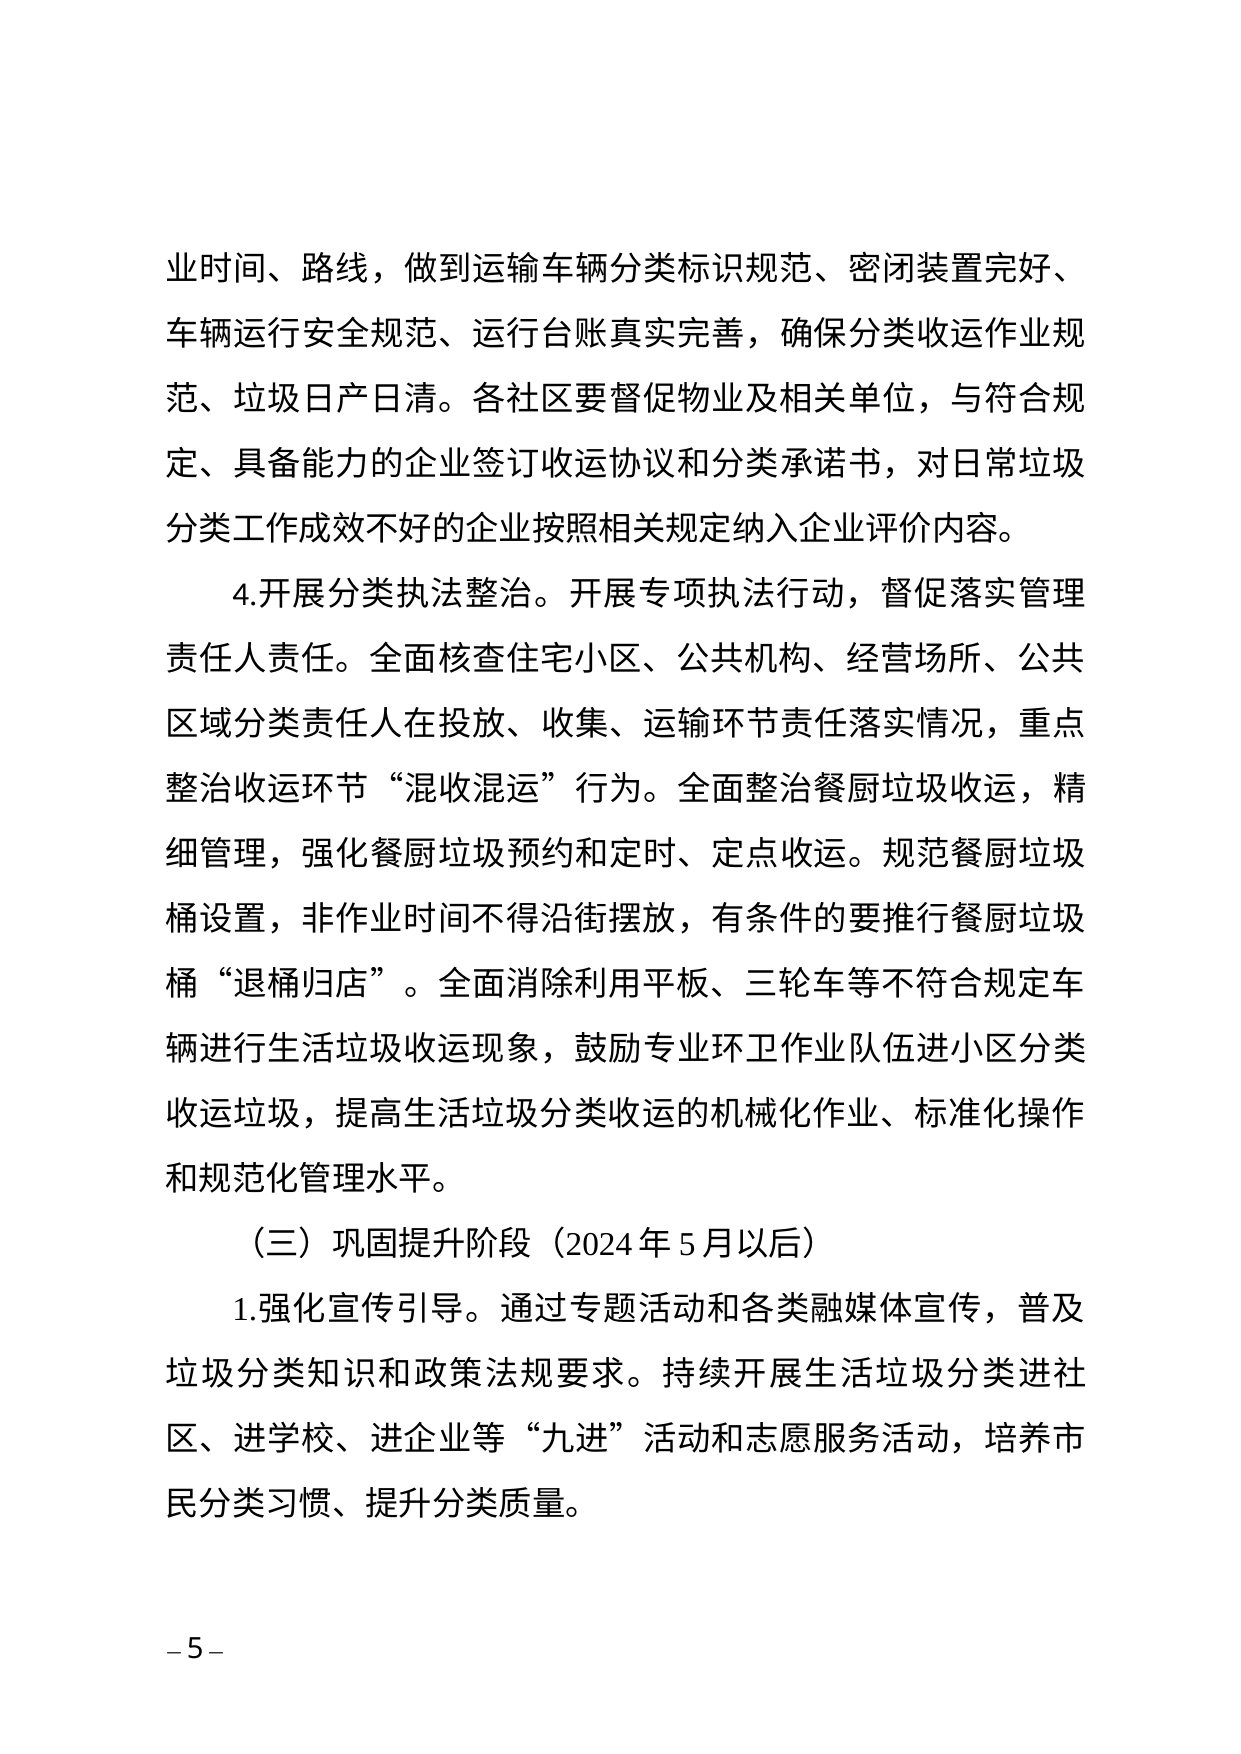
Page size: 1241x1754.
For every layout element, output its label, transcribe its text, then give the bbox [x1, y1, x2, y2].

list 1.强化宣传引导。通过专题活动和各类融媒体宣传，普及垃圾分类知识和政策法规要求。持续开展生活垃圾分类进社区、进学校、进企业等“九进”活动和志愿服务活动，培养市民分类习惯、提升分类质量。 [165, 1273, 1087, 1533]
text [165, 233, 1087, 558]
text 4.开展分类执法整治。开展专项执法行动，督促落实管理责任人责任。全面核查住宅小区、公共机构、经营场所、公共区域分类责任人在投放、收集、运输环节责任落实情况，重点整治收运环节“混收混运”行为。全面整治餐厨垃圾收运，精细管理，强化餐厨垃圾预约和定时、定点收运。规范餐厨垃圾桶设置，非作业时间不得沿街摆放，有条件的要推行餐厨垃圾桶“退桶归店”。全面消除利用平板、三轮车等不符合规定车辆进行生活垃圾收运现象，鼓励专业环卫作业队伍进小区分类收运垃圾，提高生活垃圾分类收运的机械化作业、标准化操作和规范化管理水平。 [165, 558, 1087, 1208]
text （三）巩固提升阶段（2024年5月以后） [165, 1208, 1087, 1273]
